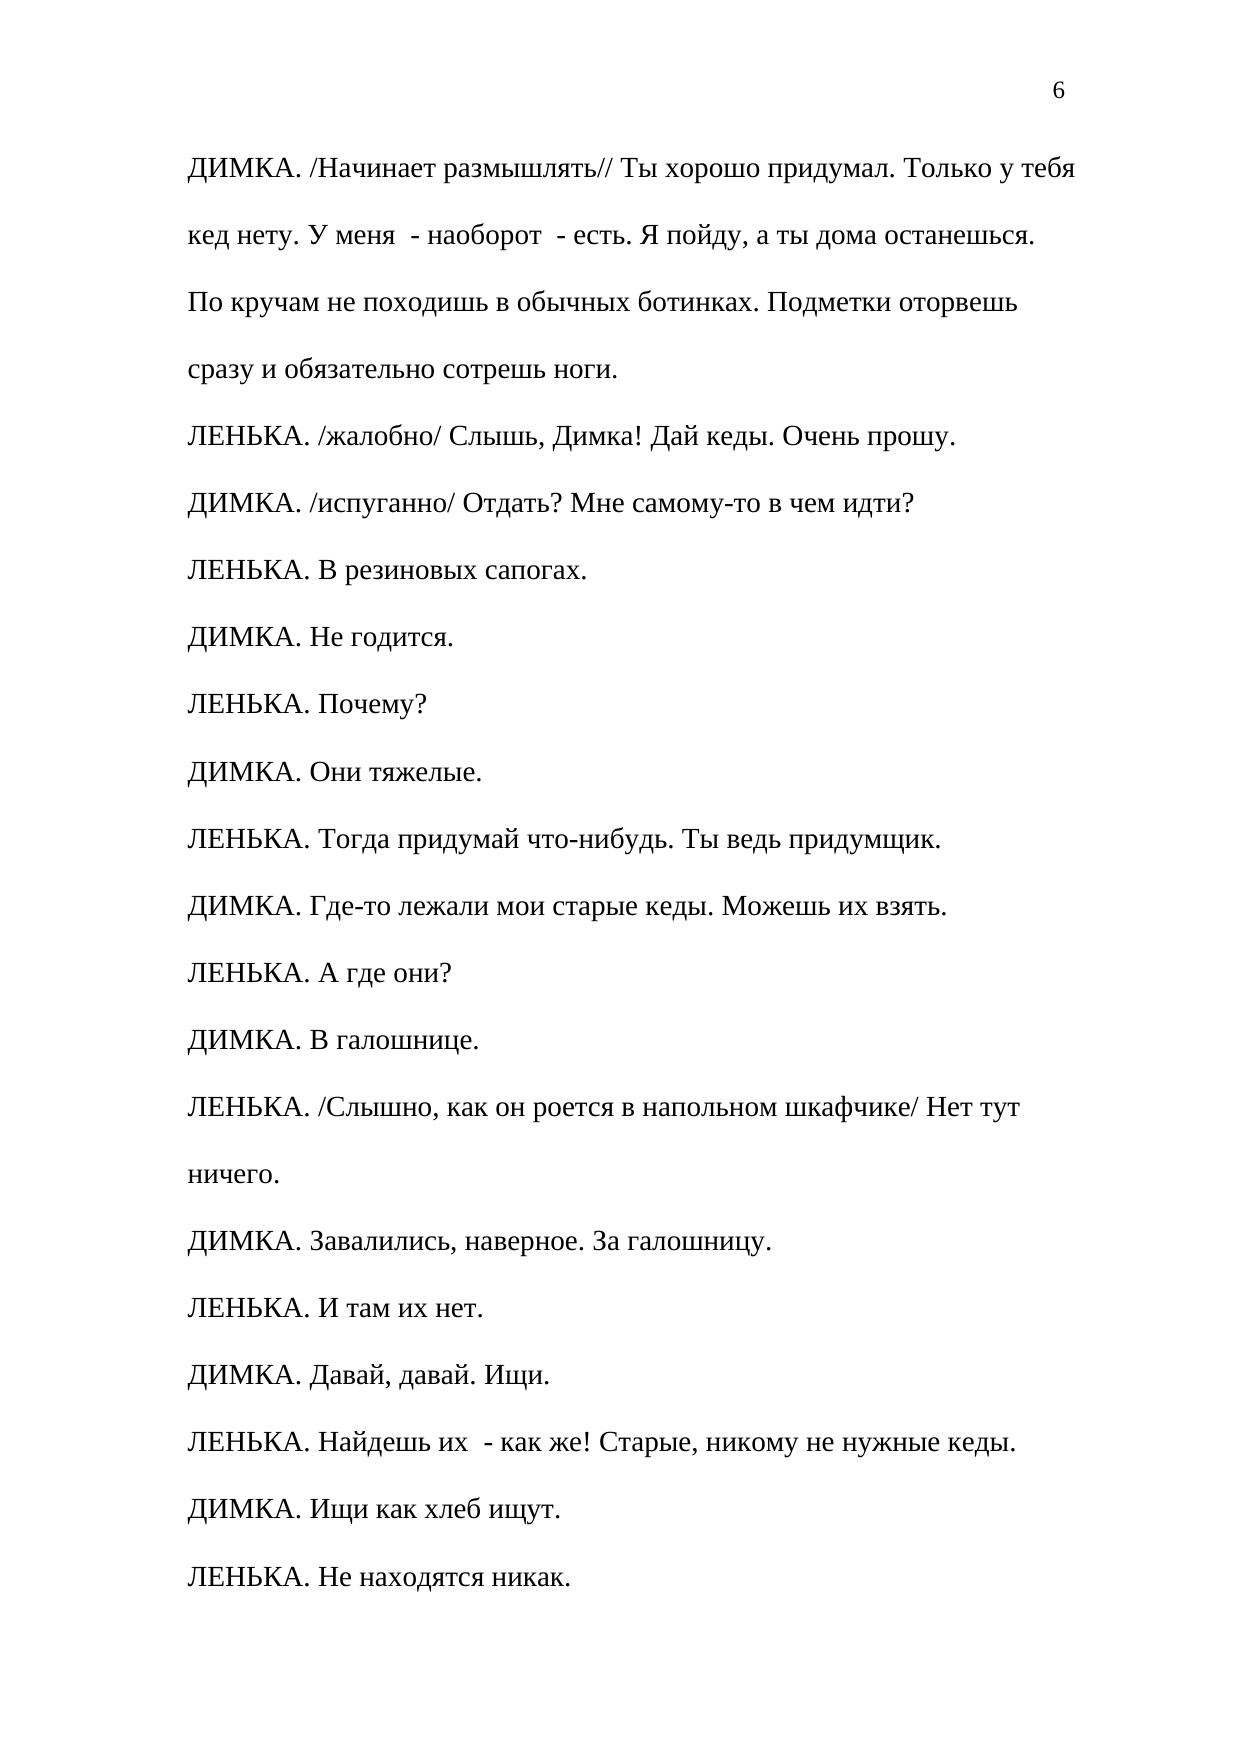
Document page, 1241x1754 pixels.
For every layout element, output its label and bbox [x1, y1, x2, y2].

text [187, 150, 1078, 1592]
